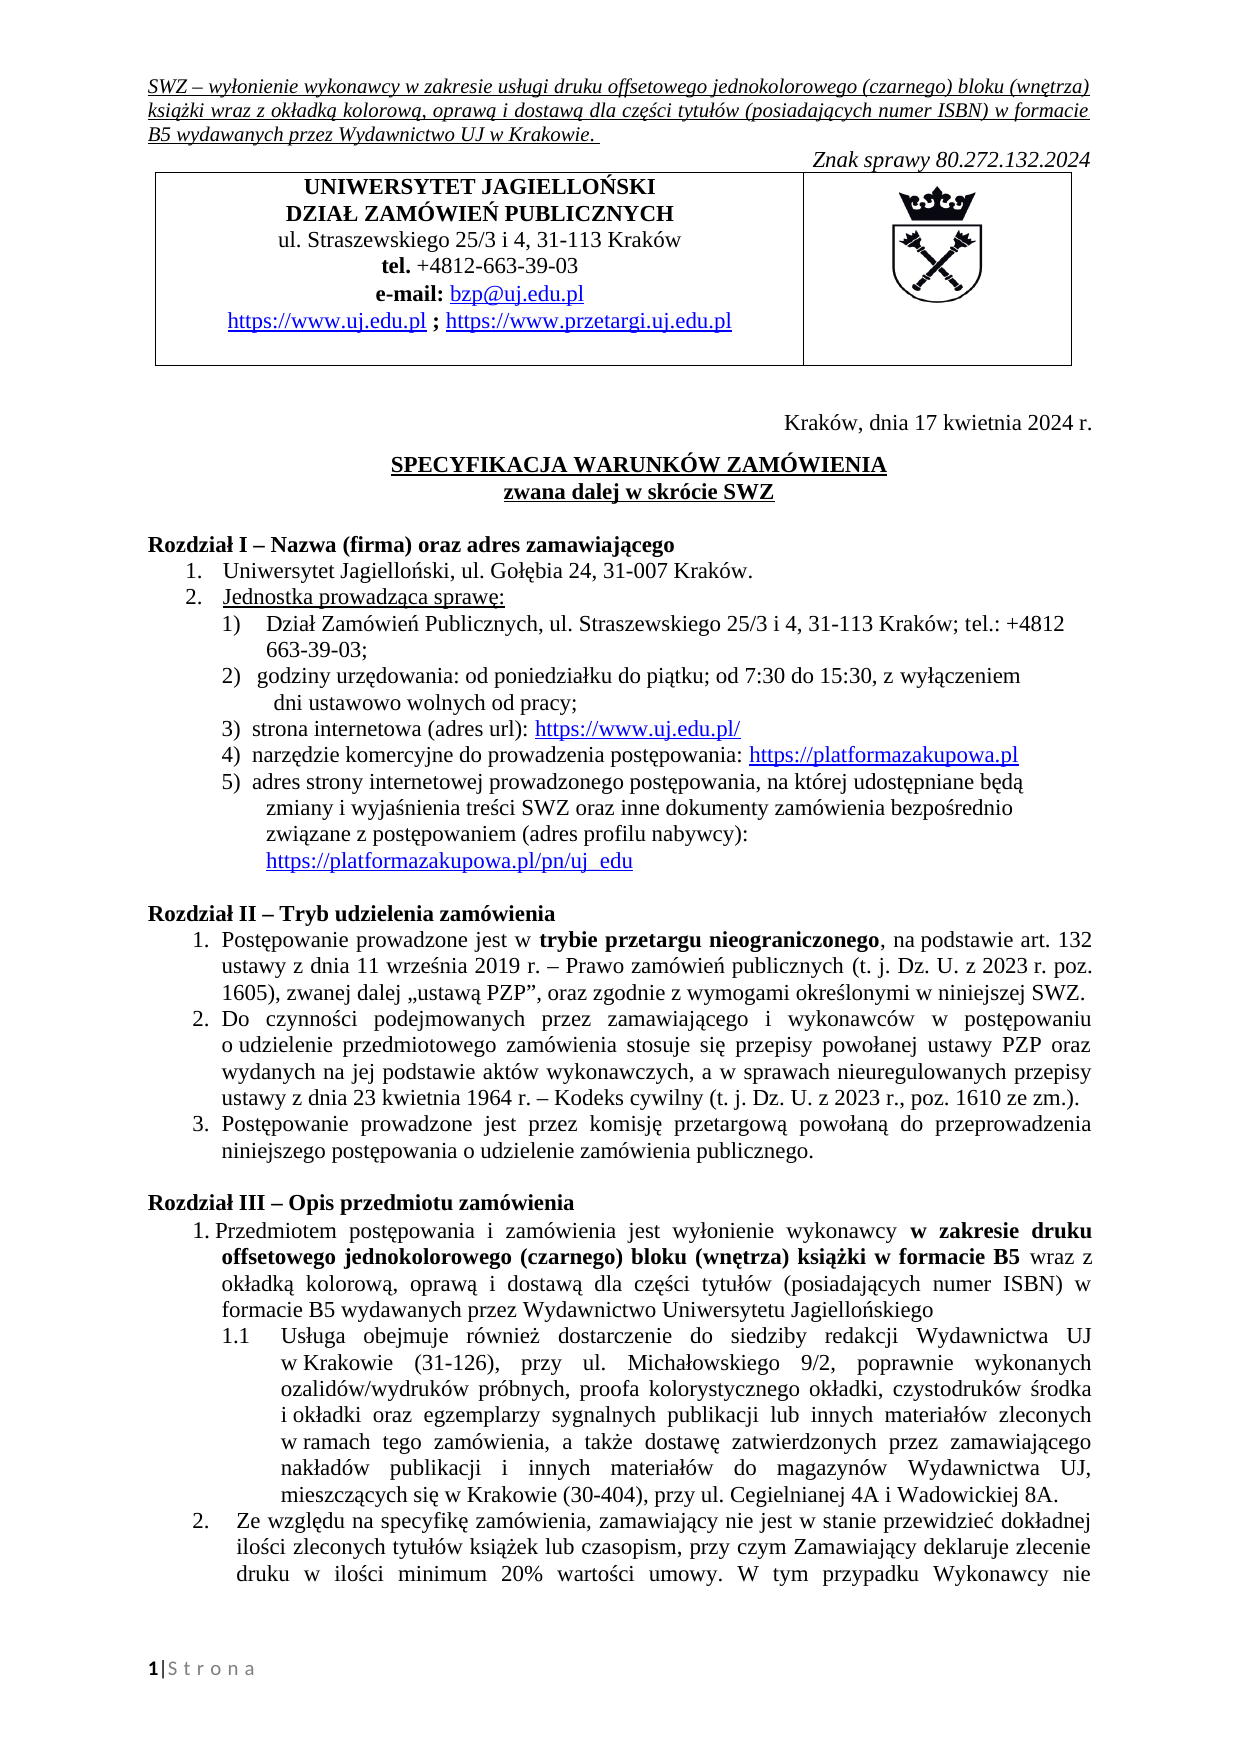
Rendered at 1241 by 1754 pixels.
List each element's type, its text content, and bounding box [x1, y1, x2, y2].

list Uniwersytet Jagielloński, ul. Gołębia 24, 31-007 Kraków. [185, 557, 1093, 583]
list Do czynności podejmowanych przez zamawiającego i wykonawców w postępowaniu o udzielenie przedmiotowego zamówienia stosuje się przepisy powołanej ustawy PZP oraz wydanych na jej podstawie aktów wykonawczych, a w sprawach nieuregulowanych przepisy ustawy z dnia 23 kwietnia 1964 r. – Kodeks cywilny (t. j. Dz. U. z 2023 r., poz. 1610 ze zm.). [192, 1005, 1093, 1110]
list Postępowanie prowadzone jest w trybie przetargu nieograniczonego, na podstawie art. 132 ustawy z dnia 11 września 2019 r. – Prawo zamówień publicznych (t. j. Dz. U. z 2023 r. poz. 1605), zwanej dalej „ustawą PZP”, oraz zgodnie z wymogami określonymi w niniejszej SWZ. [192, 926, 1093, 1005]
picture [864, 173, 1011, 324]
list dni ustawowo wolnych od pracy; [273, 689, 1093, 715]
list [192, 1507, 1093, 1586]
text Rozdział III – Opis przedmiotu zamówienia [148, 1189, 1093, 1216]
list Jednostka prowadząca sprawę: [185, 583, 1093, 610]
text zwana dalej w skrócie SWZ [185, 478, 1093, 504]
list godziny urzędowania: od poniedziałku do piątku; od 7:30 do 15:30, z wyłączeniem [222, 662, 1093, 689]
list Dział Zamówień Publicznych, ul. Straszewskiego 25/3 i 4, 31-113 Kraków; tel.: +4812 663-39-03; [221, 610, 1093, 662]
list Usługa obejmuje również dostarczenie do siedziby redakcji Wydawnictwa UJ w Krakowie (31-126), przy ul. Michałowskiego 9/2, poprawnie wykonanych ozalidów/wydruków próbnych, proofa kolorystycznego okładki, czystodruków środka i okładki oraz egzemplarzy sygnalnych publikacji lub innych materiałów zleconych w ramach tego zamówienia, a także dostawę zatwierdzonych przez zamawiającego nakładów publikacji i innych materiałów do magazynów Wydawnictwa UJ, mieszczących się w Krakowie (30-404), przy ul. Cegielnianej 4A i Wadowickiej 8A. [221, 1322, 1093, 1507]
list 5) adres strony internetowej prowadzonego postępowania, na której udostępniane będą zmiany i wyjaśnienia treści SWZ oraz inne dokumenty zamówienia bezpośrednio związane z postępowaniem (adres profilu nabywcy): https://platformazakupowa.pl/pn/uj_edu [221, 768, 1093, 873]
table_header [804, 173, 1071, 364]
text Kraków, dnia 17 kwietnia 2024 r. [148, 408, 1093, 435]
text Rozdział II – Tryb udzielenia zamówienia [148, 899, 1093, 926]
list 4) narzędzie komercyjne do prowadzenia postępowania: https://platformazakupowa.pl [221, 741, 1093, 768]
list Postępowanie prowadzone jest przez komisję przetargową powołaną do przeprowadzenia niniejszego postępowania o udzielenie zamówienia publicznego. [192, 1110, 1093, 1163]
text Rozdział I – Nazwa (firma) oraz adres zamawiającego [148, 531, 1093, 557]
text SPECYFIKACJA WARUNKÓW ZAMÓWIENIA [185, 452, 1093, 478]
list 3) strona internetowa (adres url): https://www.uj.edu.pl/ [221, 715, 1093, 741]
list Przedmiotem postępowania i zamówienia jest wyłonienie wykonawcy w zakresie druku offsetowego jednokolorowego (czarnego) bloku (wnętrza) książki w formacie B5 wraz z okładką kolorową, oprawą i dostawą dla części tytułów (posiadających numer ISBN) w formacie B5 wydawanych przez Wydawnictwo Uniwersytetu Jagiellońskiego [192, 1216, 1093, 1322]
table_header UNIWERSYTET JAGIELLOŃSKI DZIAŁ ZAMÓWIEŃ PUBLICZNYCH ul. Straszewskiego 25/3 i 4, 31-113 Kraków tel. +4812-663-39-03 e-mail: bzp@uj.edu.pl https://www.uj.edu.pl ; https://www.przetargi.uj.edu.pl [156, 173, 803, 364]
